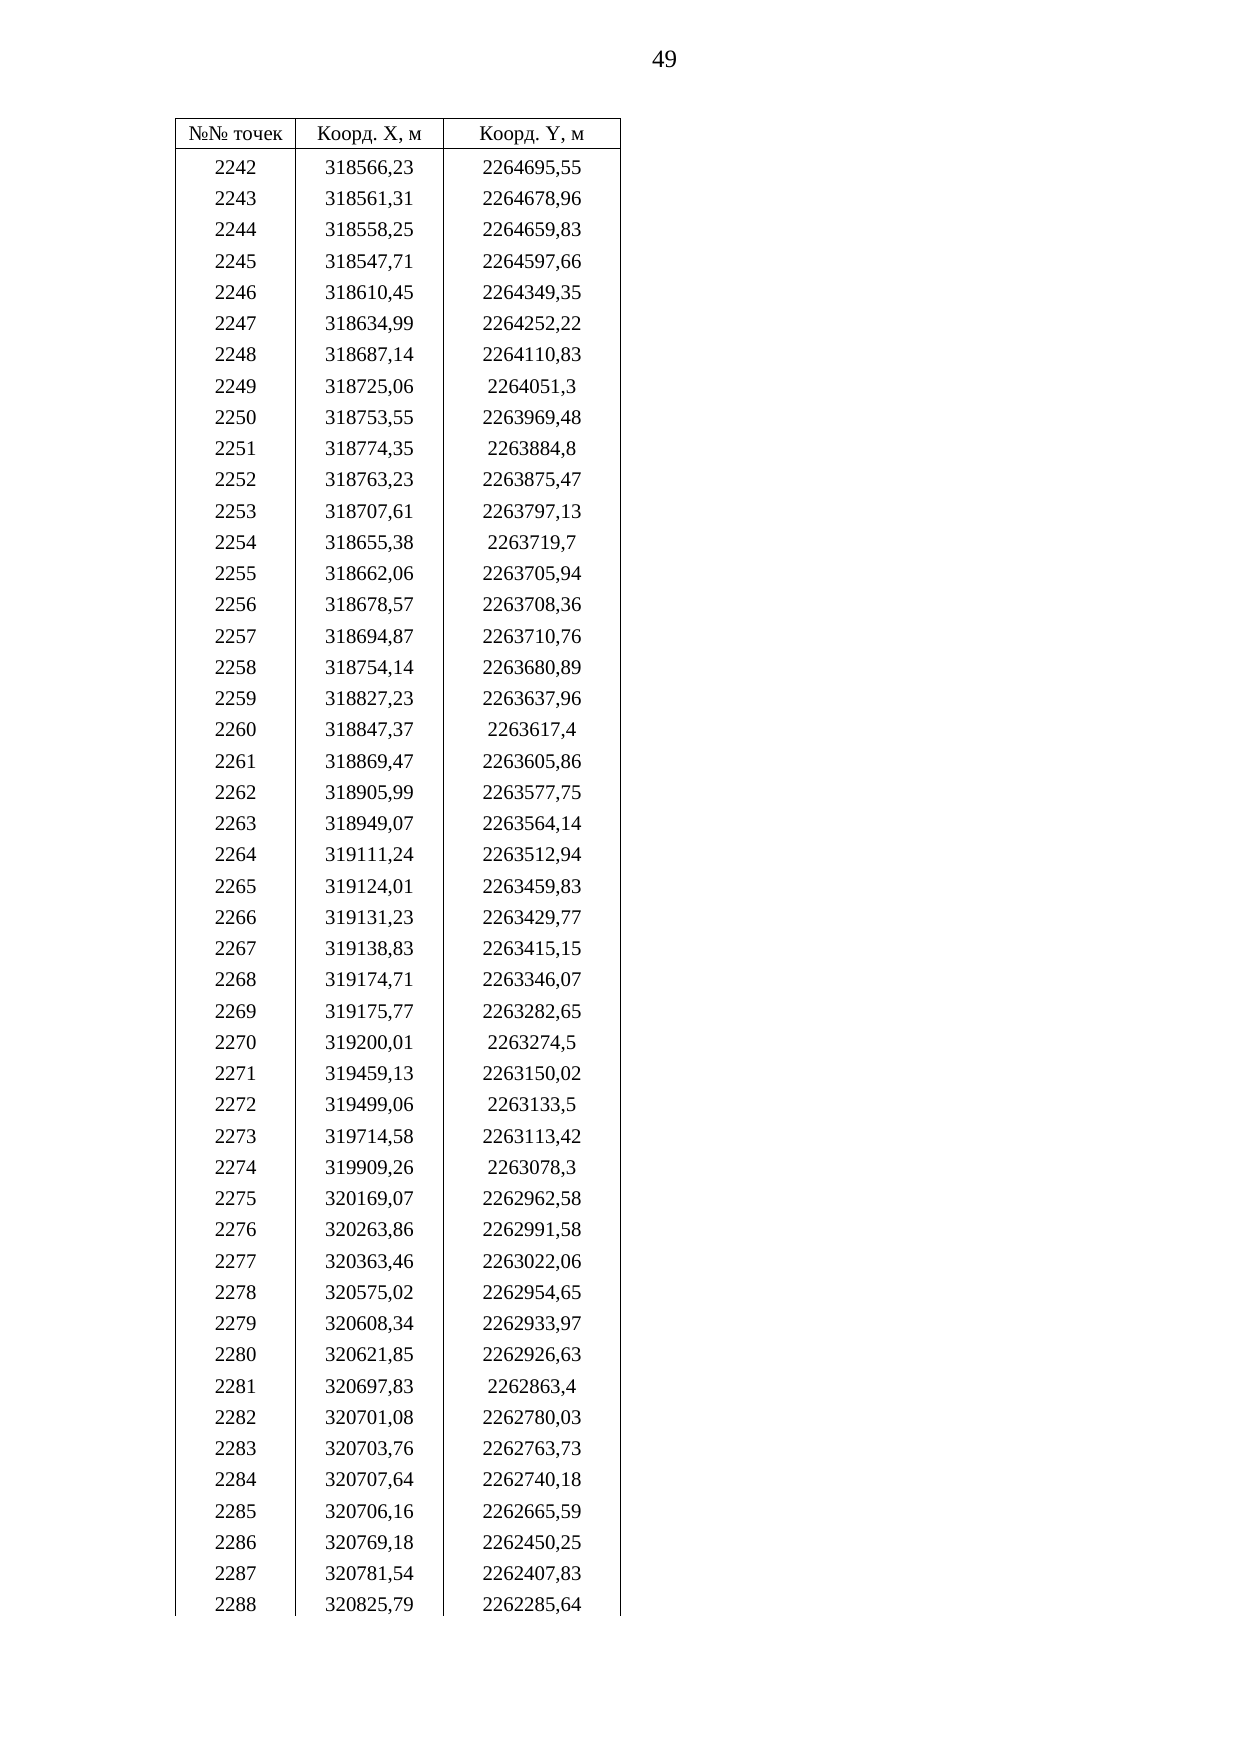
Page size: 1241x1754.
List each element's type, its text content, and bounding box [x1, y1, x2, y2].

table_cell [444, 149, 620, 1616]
table_header Коорд. Х, м [296, 119, 443, 148]
table_header №№ точек [176, 119, 295, 148]
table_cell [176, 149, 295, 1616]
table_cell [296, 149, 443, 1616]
table_header Коорд. Y, м [444, 119, 620, 148]
